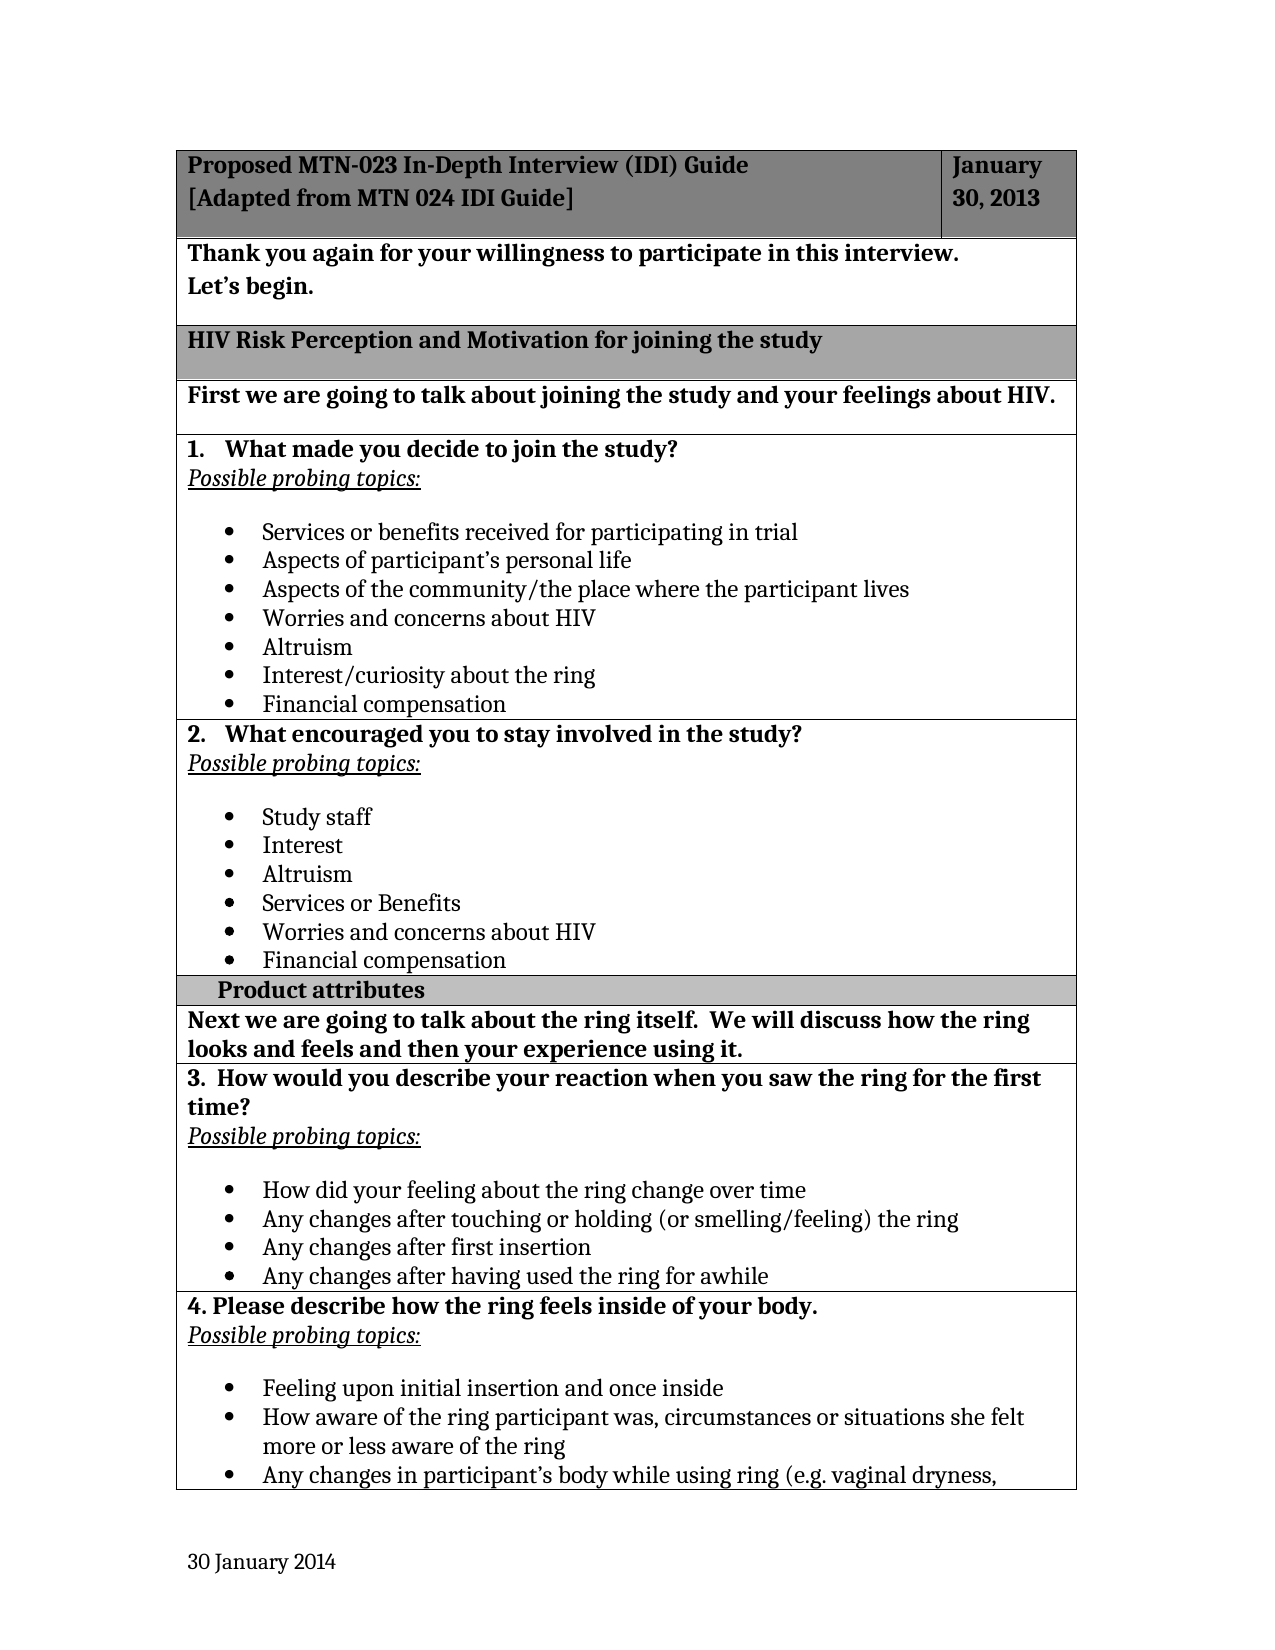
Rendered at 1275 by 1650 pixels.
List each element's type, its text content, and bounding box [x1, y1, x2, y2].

table_cell Thank you again for your willingness to participate in this interview. Let’s begin. [177, 239, 1076, 325]
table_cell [177, 1292, 1076, 1489]
table_cell What made you decide to join the study? Possible probing topics: Services or benefits received for participating in trial Aspects of participant’s personal life Aspects of the community/the place where the participant lives Worries and concerns about HIV Altruism Interest/curiosity about the ring Financial compensation [177, 435, 1076, 719]
table_cell 3. How would you describe your reaction when you saw the ring for the first time? Possible probing topics: How did your feeling about the ring change over time Any changes after touching or holding (or smelling/feeling) the ring Any changes after first insertion Any changes after having used the ring for awhile [177, 1064, 1076, 1291]
table_cell What encouraged you to stay involved in the study? Possible probing topics: Study staff Interest Altruism Services or Benefits Worries and concerns about HIV Financial compensation [177, 720, 1076, 975]
table_cell Product attributes [177, 976, 1076, 1005]
table_cell First we are going to talk about joining the study and your feelings about HIV. [177, 381, 1076, 434]
table_header Proposed MTN-023 In-Depth Interview (IDI) Guide [Adapted from MTN 024 IDI Guide] [177, 151, 941, 237]
table_header January 30, 2013 [942, 151, 1076, 237]
table_cell Next we are going to talk about the ring itself. We will discuss how the ring looks and feels and then your experience using it. [177, 1006, 1076, 1063]
table_cell HIV Risk Perception and Motivation for joining the study [177, 326, 1076, 379]
